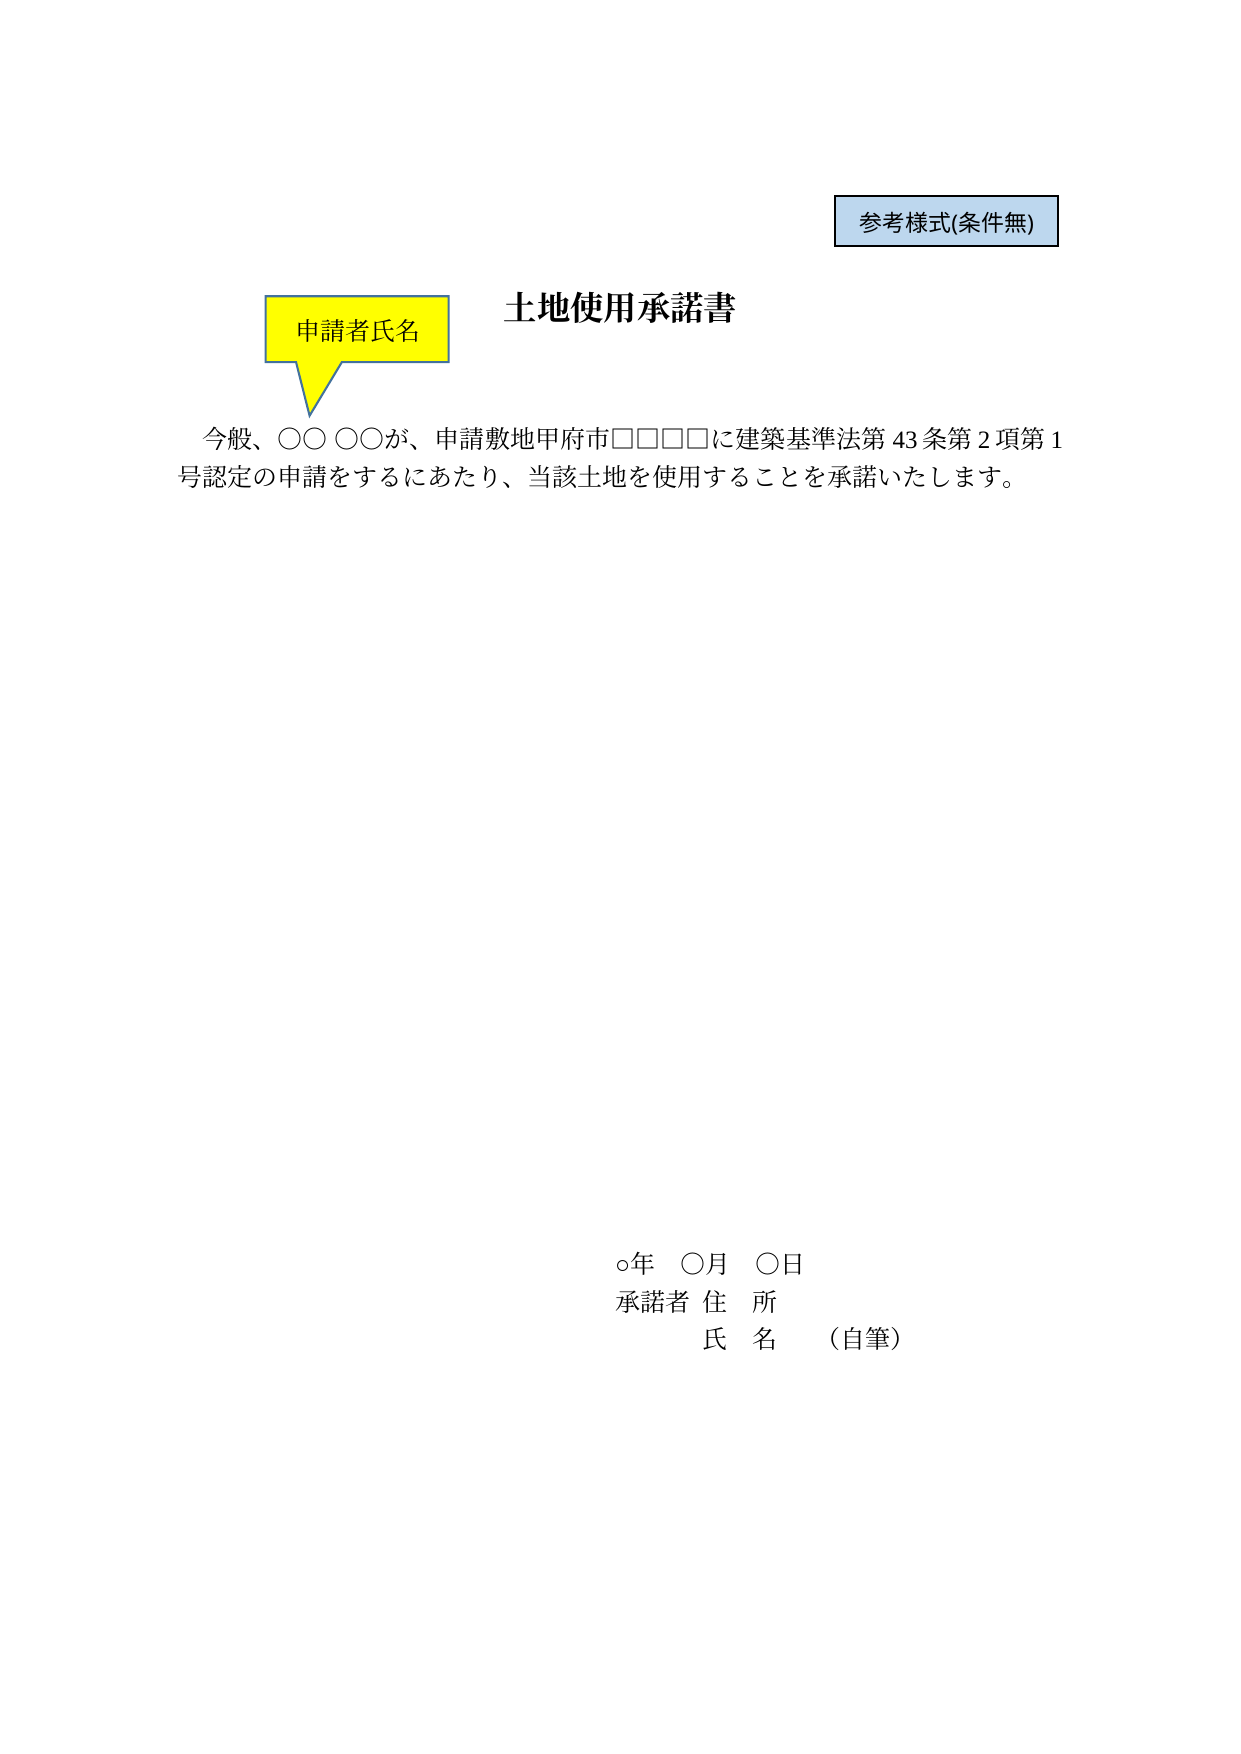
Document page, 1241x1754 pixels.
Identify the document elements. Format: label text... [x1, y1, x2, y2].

text 氏 名 （自筆） [615, 1319, 1063, 1356]
text ○年 ○月 ○日 [527, 1244, 1063, 1281]
text 承諾者 住 所 [527, 1281, 1063, 1319]
text 土地使用承諾書 [177, 269, 1063, 344]
text 今般、○○ ○○が、申請敷地甲府市□□□□に建築基準法第43条第2項第1号認定の申請をするにあたり、当該土地を使用することを承諾いたします。 [177, 419, 1063, 494]
